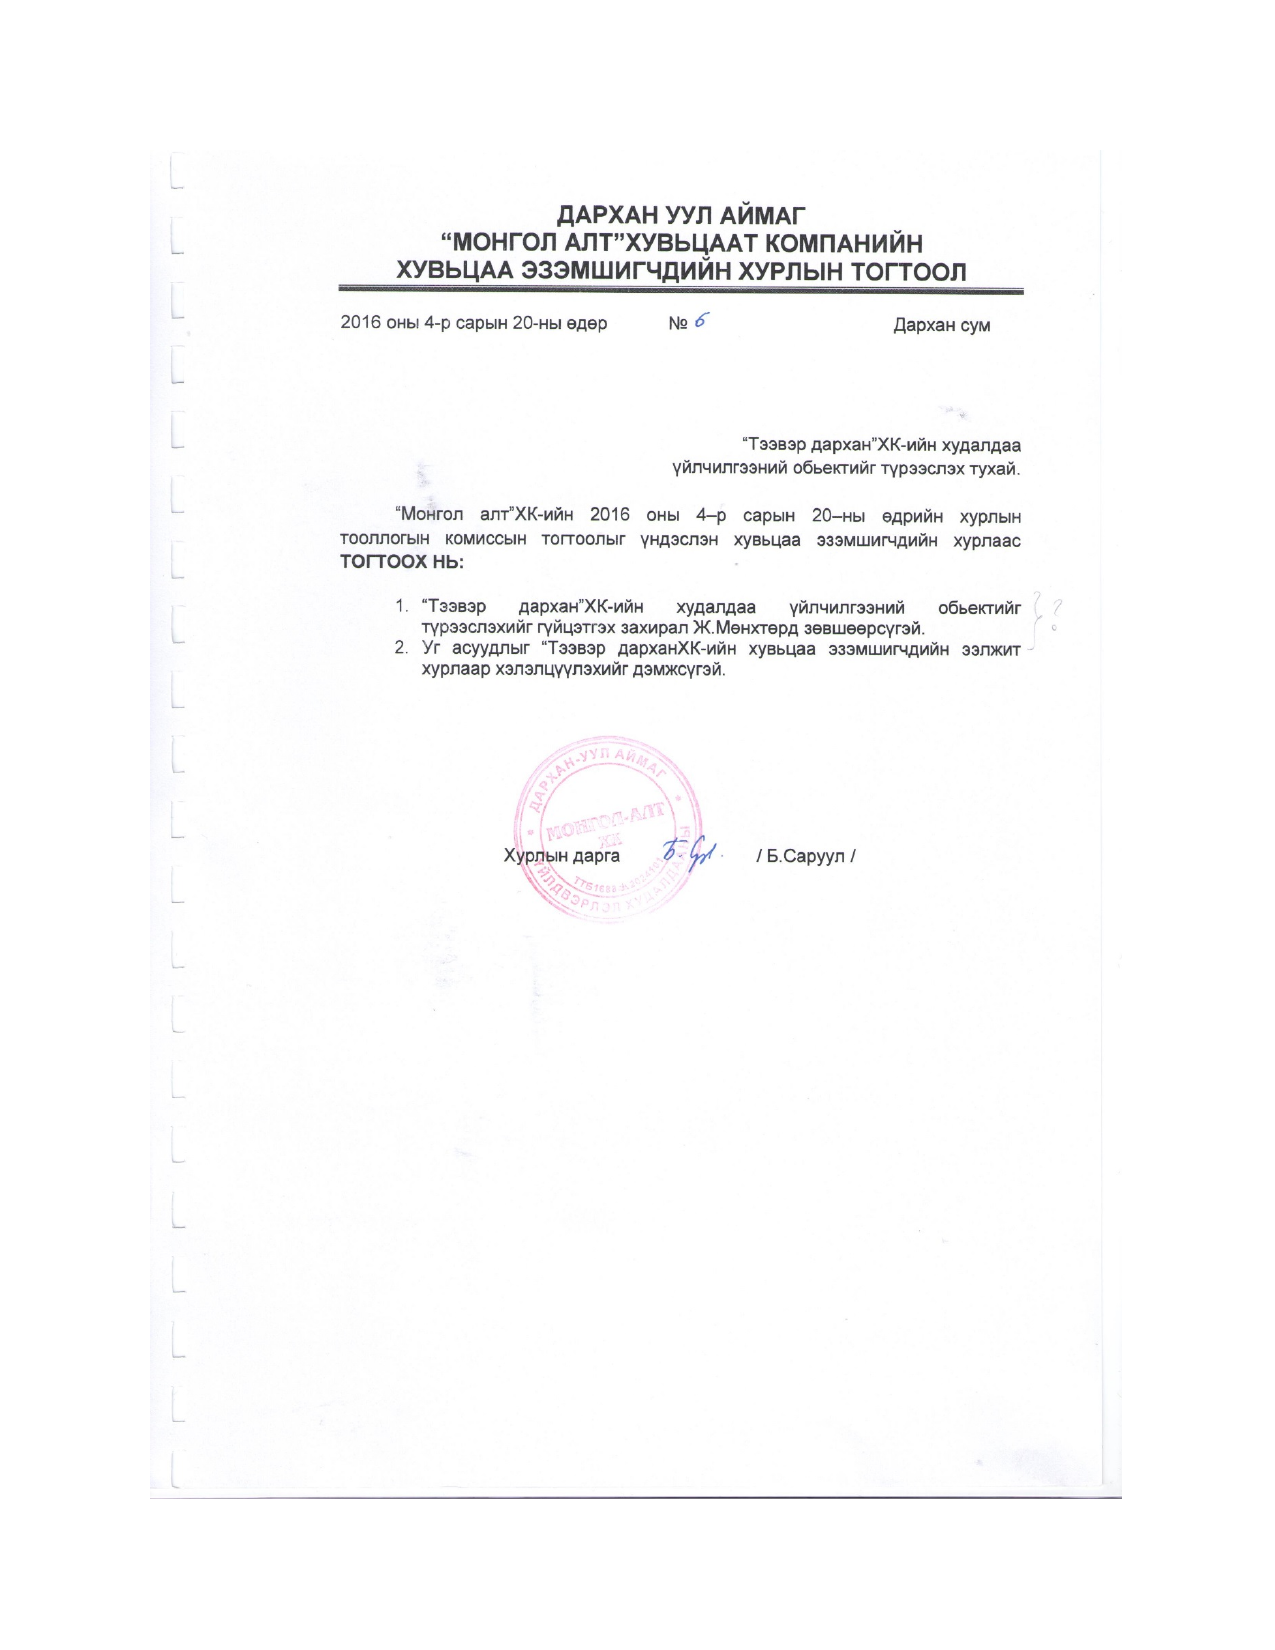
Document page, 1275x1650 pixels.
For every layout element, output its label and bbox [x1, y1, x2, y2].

picture [150, 150, 1122, 1499]
